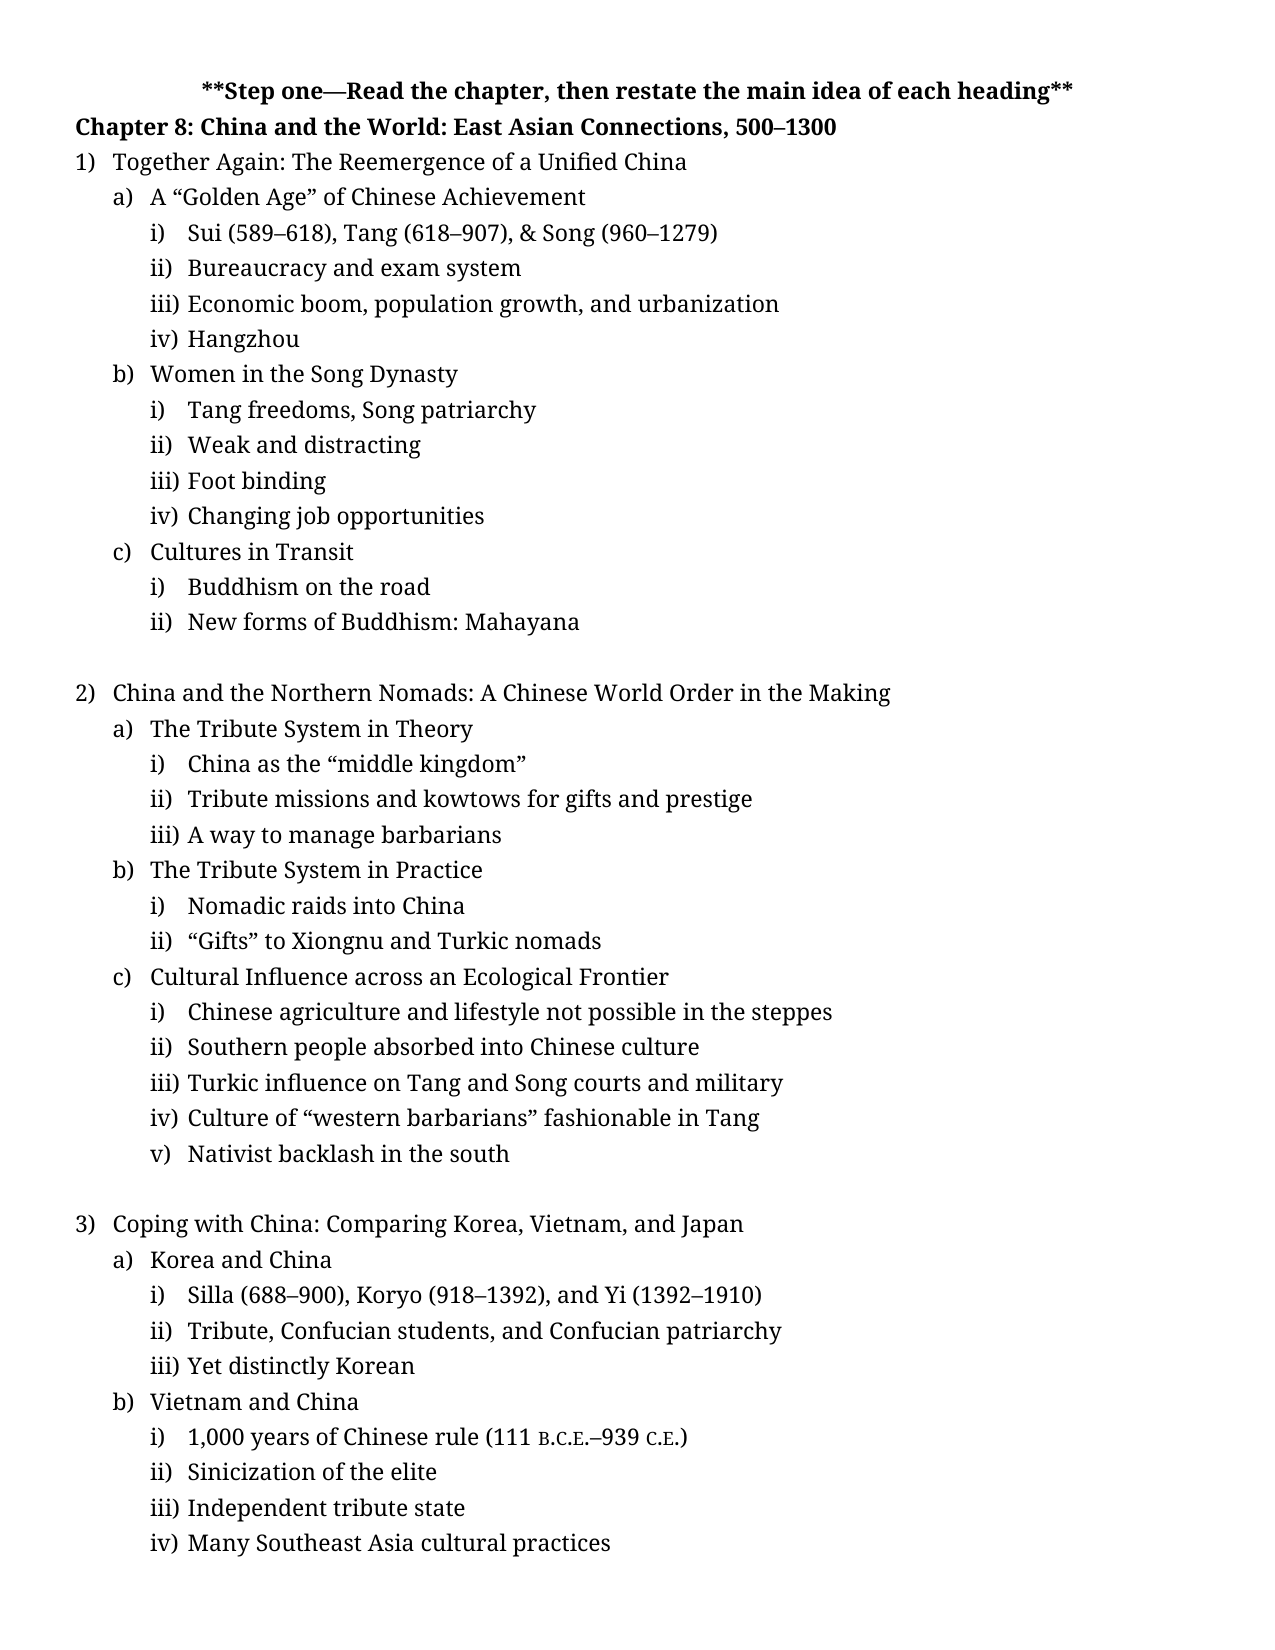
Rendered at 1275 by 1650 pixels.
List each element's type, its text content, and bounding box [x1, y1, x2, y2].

list Vietnam and China [112, 1385, 1200, 1417]
list China as the “middle kingdom” [150, 748, 1200, 779]
list Sinicization of the elite [150, 1456, 1200, 1487]
list Yet distinctly Korean [150, 1350, 1200, 1381]
list Southern people absorbed into Chinese culture [150, 1031, 1200, 1062]
list Sui (589–618), Tang (618–907), & Song (960–1279) [150, 217, 1200, 248]
list Nomadic raids into China [150, 889, 1200, 921]
list A way to manage barbarians [150, 819, 1200, 850]
list “Gifts” to Xiongnu and Turkic nomads [150, 925, 1200, 956]
list Bureaucracy and exam system [150, 252, 1200, 283]
list Independent tribute state [150, 1492, 1200, 1523]
list Cultural Influence across an Ecological Frontier [112, 960, 1200, 992]
list Coping with China: Comparing Korea, Vietnam, and Japan [75, 1208, 1200, 1239]
text Chapter 8: China and the World: East Asian Connections, 500–1300 [75, 110, 1200, 142]
list Together Again: The Reemergence of a Unified China [75, 146, 1200, 177]
list Cultures in Transit [112, 535, 1200, 567]
list Hangzhou [150, 323, 1200, 354]
list Women in the Song Dynasty [112, 358, 1200, 389]
list Tribute, Confucian students, and Confucian patriarchy [150, 1314, 1200, 1346]
list Korea and China [112, 1244, 1200, 1275]
list Culture of “western barbarians” fashionable in Tang [150, 1102, 1200, 1133]
list The Tribute System in Practice [112, 854, 1200, 885]
list Economic boom, population growth, and urbanization [150, 287, 1200, 319]
list Chinese agriculture and lifestyle not possible in the steppes [150, 996, 1200, 1027]
list Many Southeast Asia cultural practices [150, 1527, 1200, 1558]
list Silla (688–900), Koryo (918–1392), and Yi (1392–1910) [150, 1279, 1200, 1310]
list The Tribute System in Theory [112, 712, 1200, 744]
list Turkic influence on Tang and Song courts and military [150, 1067, 1200, 1098]
list Tang freedoms, Song patriarchy [150, 394, 1200, 425]
list Nativist backlash in the south [150, 1137, 1200, 1169]
list Buddhism on the road [150, 571, 1200, 602]
list Weak and distracting [150, 429, 1200, 460]
list New forms of Buddhism: Mahayana [150, 606, 1200, 637]
list Changing job opportunities [150, 500, 1200, 531]
list A “Golden Age” of Chinese Achievement [112, 181, 1200, 212]
text **Step one—Read the chapter, then restate the main idea of each heading** [75, 75, 1200, 106]
list China and the Northern Nomads: A Chinese World Order in the Making [75, 677, 1200, 708]
list Foot binding [150, 464, 1200, 496]
list 1,000 years of Chinese rule (111 b.c.e.–939 c.e.) [150, 1421, 1200, 1452]
list Tribute missions and kowtows for gifts and prestige [150, 783, 1200, 814]
